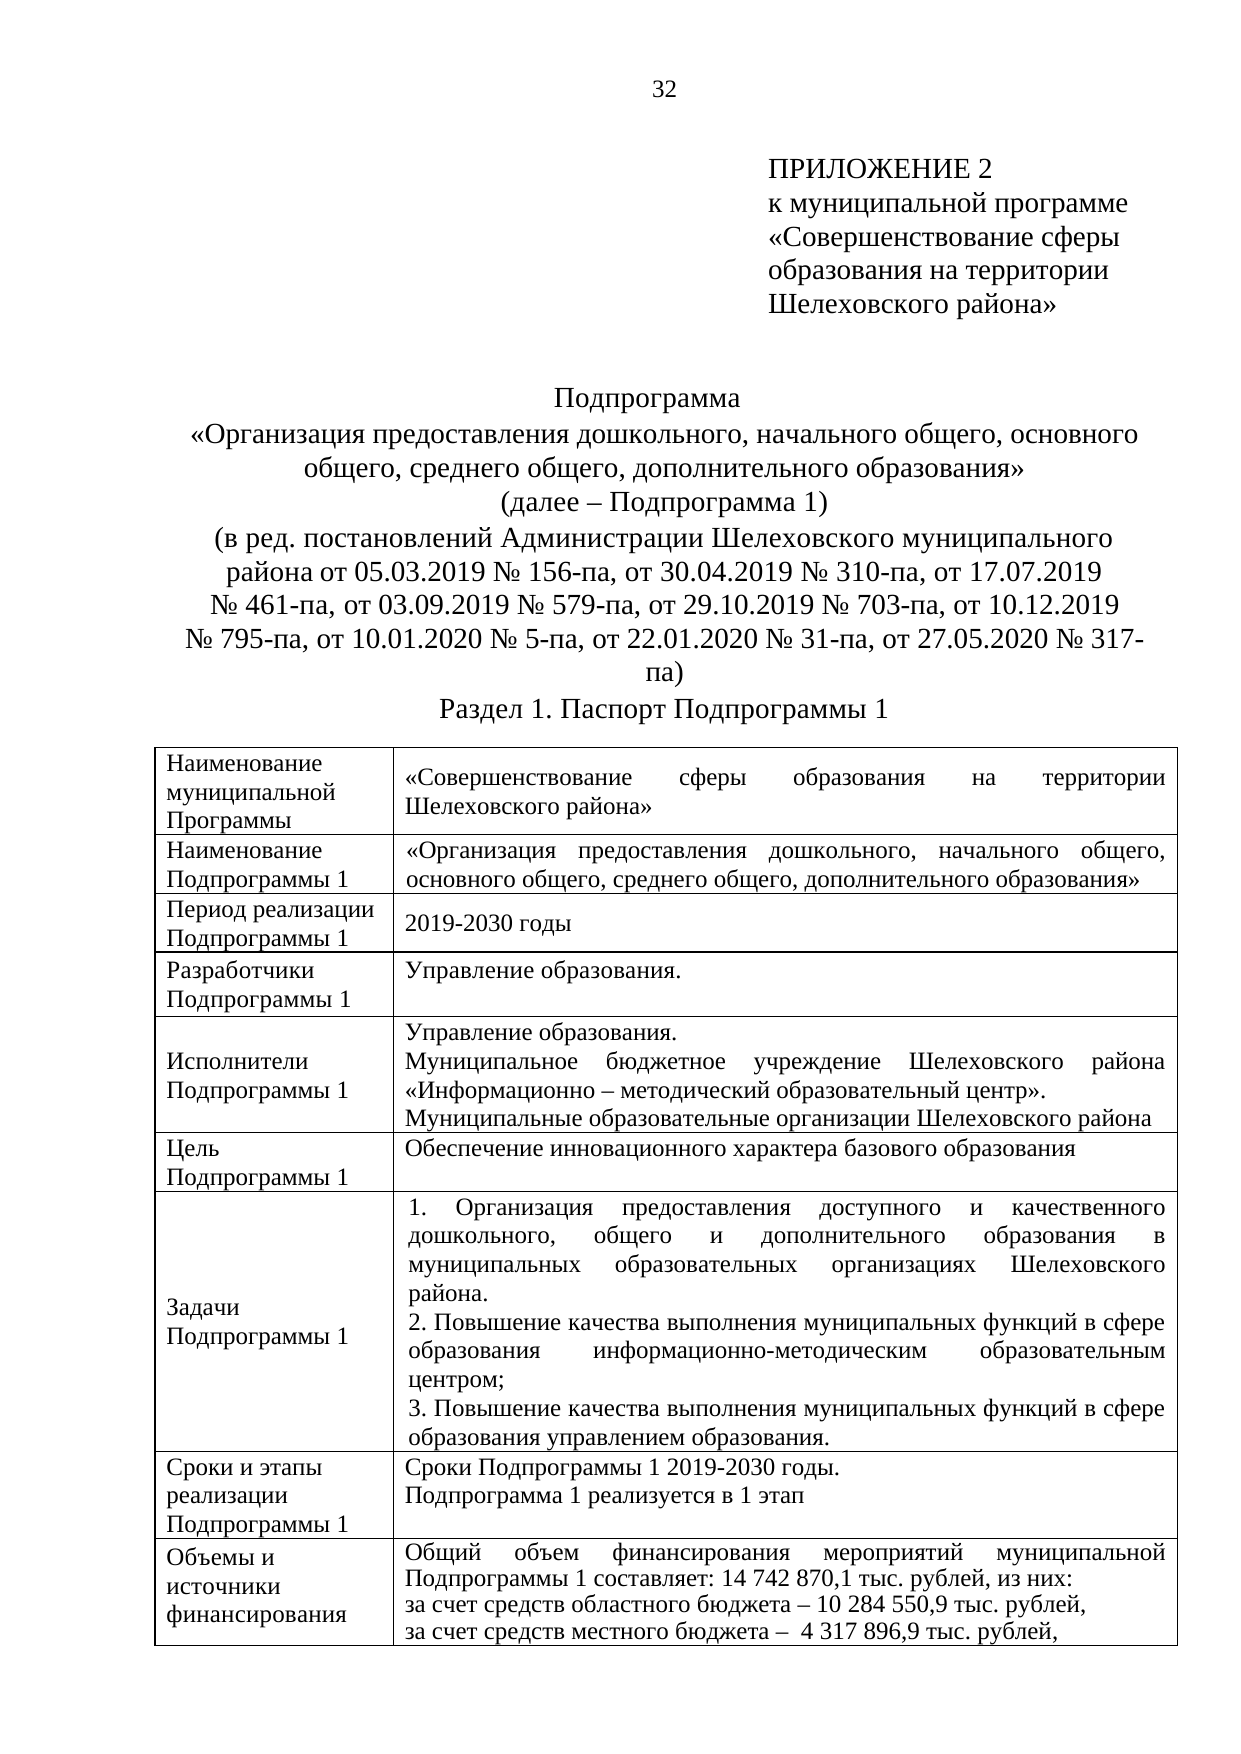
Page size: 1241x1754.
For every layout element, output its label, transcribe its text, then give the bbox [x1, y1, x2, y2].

table_cell Период реализации Подпрограммы 1 [156, 894, 393, 951]
text (в ред. постановлений Администрации Шелеховского муниципального района от 05.03.2019 № 156-па, от 30.04.2019 № 310-па, от 17.07.2019 № 461-па, от 03.09.2019 № 579-па, от 29.10.2019 № 703-па, от 10.12.2019 № 795-па, от 10.01.2020 № 5-па, от 22.01.2020 № 31-па, от 27.05.2020 № 317-па) [177, 520, 1152, 688]
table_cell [156, 1539, 393, 1644]
table_header «Совершенствование сферы образования на территории Шелеховского района» [394, 748, 1177, 834]
table_cell Управление образования. Муниципальное бюджетное учреждение Шелеховского района «Информационно – методический образовательный центр». Муниципальные образовательные организации Шелеховского района [394, 1017, 1177, 1132]
text к муниципальной программе «Совершенствование сферы образования на территории Шелеховского района» [768, 185, 1152, 319]
table_cell Сроки и этапы реализации Подпрограммы 1 [156, 1452, 393, 1538]
table_cell Наименование Подпрограммы 1 [156, 835, 393, 893]
table_cell Сроки Подпрограммы 1 2019-2030 годы. Подпрограмма 1 реализуется в 1 этап [394, 1452, 1177, 1538]
text «Организация предоставления дошкольного, начального общего, основного общего, среднего общего, дополнительного образования» (далее – Подпрограмма 1) [177, 417, 1152, 517]
table_cell Цель Подпрограммы 1 [156, 1133, 393, 1191]
table_cell «Организация предоставления дошкольного, начального общего, основного общего, среднего общего, дополнительного образования» [394, 835, 1177, 893]
table_cell Обеспечение инновационного характера базового образования [394, 1133, 1177, 1191]
table_cell Задачи Подпрограммы 1 [156, 1192, 393, 1451]
text Раздел 1. Паспорт Подпрограммы 1 [177, 691, 1152, 725]
table_cell Разработчики Подпрограммы 1 [156, 953, 393, 1016]
text Подпрограмма [177, 380, 1152, 413]
text ПРИЛОЖЕНИЕ 2 [768, 152, 1152, 185]
table_cell 1. Организация предоставления доступного и качественного дошкольного, общего и дополнительного образования в муниципальных образовательных организациях Шелеховского района. 2. Повышение качества выполнения муниципальных функций в сфере образования информационно-методическим образовательным центром; 3. Повышение качества выполнения муниципальных функций в сфере образования управлением образования. [394, 1192, 1177, 1451]
table_cell Управление образования. [394, 953, 1177, 1016]
table_header Наименование муниципальной Программы [156, 748, 393, 834]
table_cell Исполнители Подпрограммы 1 [156, 1017, 393, 1132]
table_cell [394, 1539, 1177, 1644]
table_cell 2019-2030 годы [394, 894, 1177, 951]
